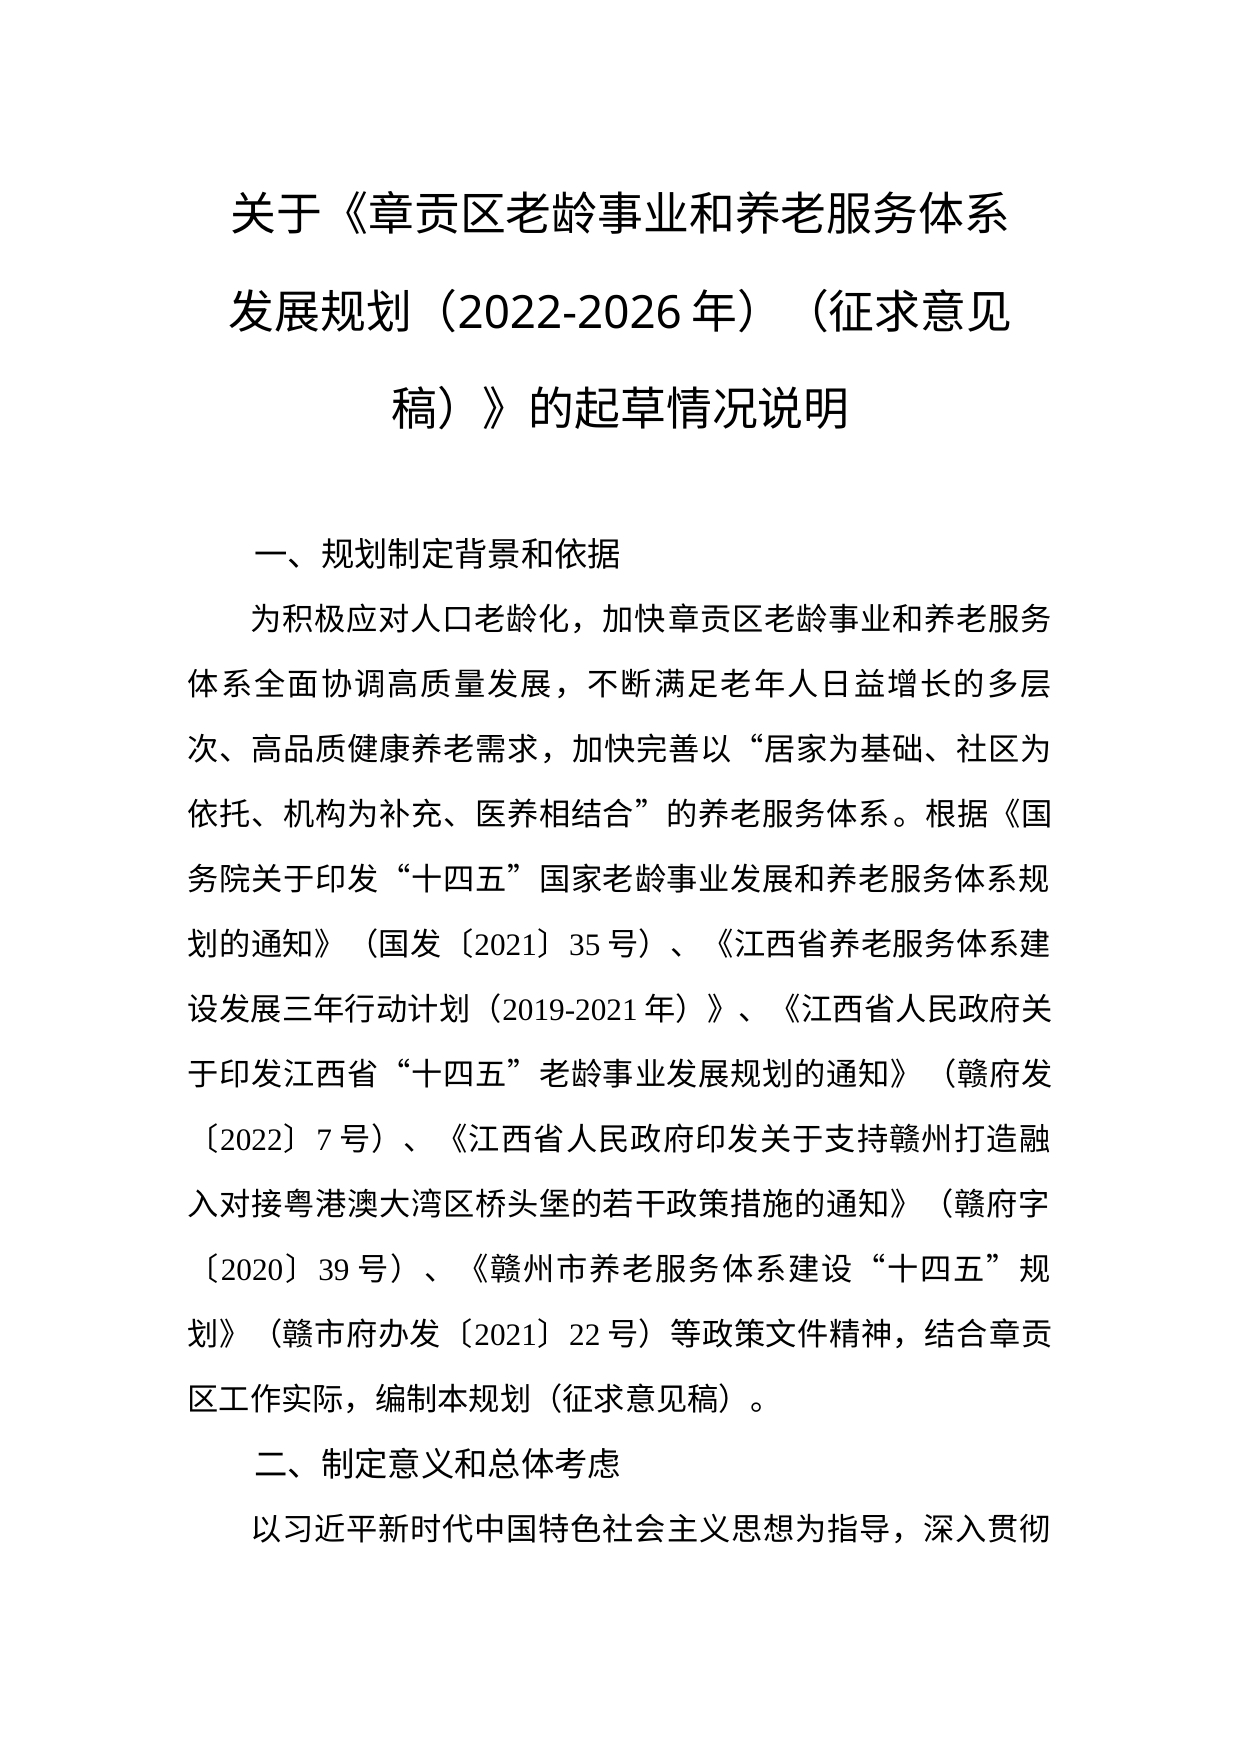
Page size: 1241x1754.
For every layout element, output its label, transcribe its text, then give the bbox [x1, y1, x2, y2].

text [187, 1494, 1053, 1559]
text 为积极应对人口老龄化，加快章贡区老龄事业和养老服务体系全面协调高质量发展，不断满足老年人日益增长的多层次、高品质健康养老需求，加快完善以“居家为基础、社区为依托、机构为补充、医养相结合”的养老服务体系。根据《国务院关于印发“十四五”国家老龄事业发展和养老服务体系规划的通知》（国发〔2021〕35号）、《江西省养老服务体系建设发展三年行动计划（2019-2021年）》、《江西省人民政府关于印发江西省“十四五”老龄事业发展规划的通知》（赣府发〔2022〕7号）、《江西省人民政府印发关于支持赣州打造融入对接粤港澳大湾区桥头堡的若干政策措施的通知》（赣府字〔2020〕39号）、《赣州市养老服务体系建设“十四五”规划》（赣市府办发〔2021〕22号）等政策文件精神，结合章贡区工作实际，编制本规划（征求意见稿）。 [187, 584, 1053, 1429]
text 一、规划制定背景和依据 [187, 519, 1053, 584]
text 关于《章贡区老龄事业和养老服务体系 [187, 162, 1053, 259]
text 二、制定意义和总体考虑 [187, 1429, 1053, 1494]
text 发展规划（2022-2026年）（征求意见稿）》的起草情况说明 [187, 259, 1053, 454]
